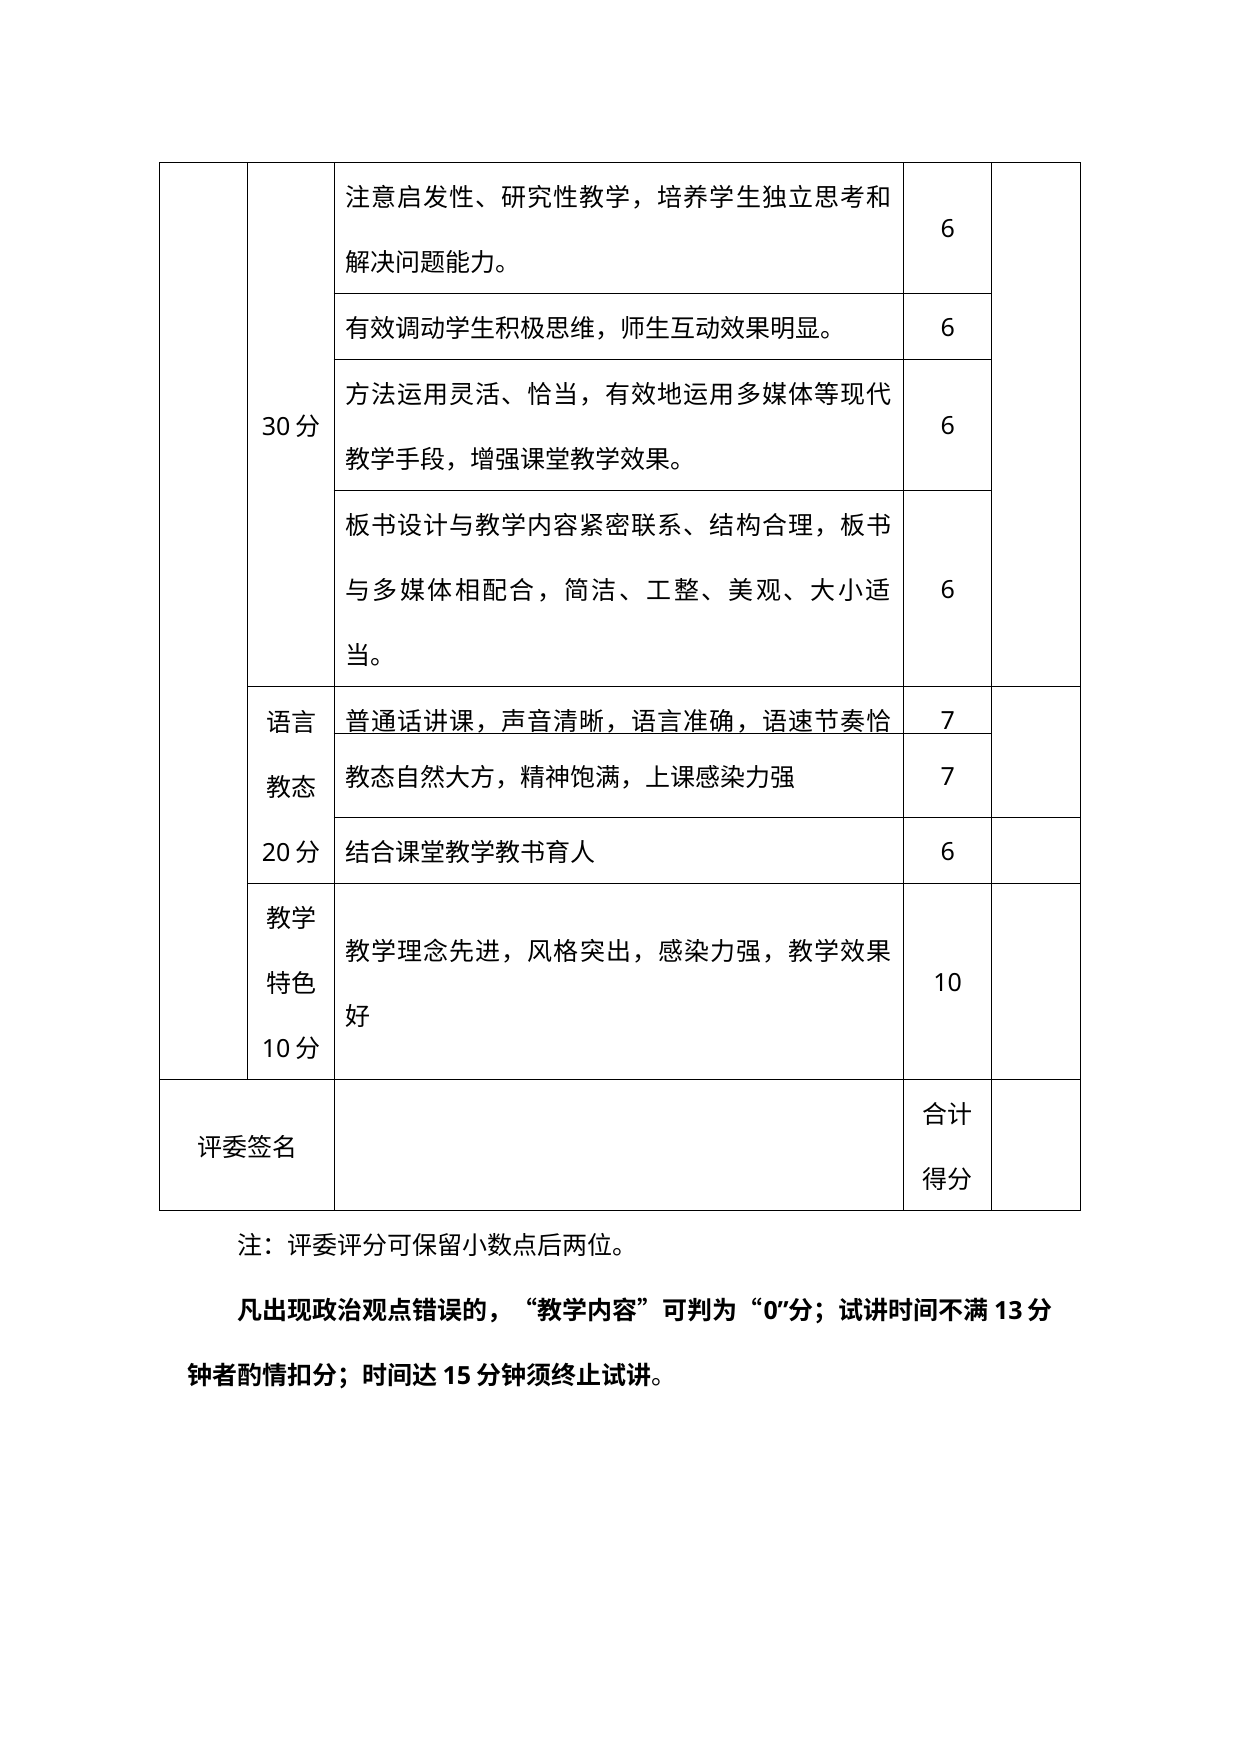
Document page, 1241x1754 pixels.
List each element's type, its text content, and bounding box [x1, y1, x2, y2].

table_cell [992, 884, 1080, 1079]
table_cell 教学 组织 30分 [248, 163, 334, 686]
table_cell 方法运用灵活、恰当，有效地运用多媒体等现代教学手段，增强课堂教学效果。 [335, 360, 903, 490]
table_cell [335, 1080, 903, 1210]
table_cell 语言 教态 20分 [248, 687, 334, 883]
table_cell 合计得分 [904, 1080, 991, 1210]
table_cell 6 [904, 491, 991, 686]
text 凡出现政治观点错误的，“教学内容”可判为“0”分；试讲时间不满13分钟者酌情扣分；时间达15分钟须终止试讲。 [187, 1276, 1053, 1406]
table_cell [992, 818, 1080, 883]
text 注：评委评分可保留小数点后两位。 [187, 1211, 1053, 1276]
table_cell 6 [904, 163, 991, 293]
table_cell 评委签名 [160, 1080, 334, 1210]
table_cell 6 [904, 818, 991, 883]
table_cell 板书设计与教学内容紧密联系、结构合理，板书与多媒体相配合，简洁、工整、美观、大小适当。 [335, 491, 903, 686]
table_cell [992, 163, 1080, 686]
table_cell 教态自然大方，精神饱满，上课感染力强 [335, 734, 903, 817]
table_cell 结合课堂教学教书育人 [335, 818, 903, 883]
table_cell [992, 1080, 1080, 1210]
table_cell 教学 特色 10分 [248, 884, 334, 1079]
table_cell 7 [904, 734, 991, 817]
table_cell 6 [904, 360, 991, 490]
table_cell 有效调动学生积极思维，师生互动效果明显。 [335, 294, 903, 359]
table_cell 教学理念先进，风格突出，感染力强，教学效果好 [335, 884, 903, 1079]
table_cell 7 [904, 687, 991, 733]
table_cell 6 [904, 294, 991, 359]
table_cell 普通话讲课，声音清晰，语言准确，语速节奏恰当 [335, 687, 903, 733]
table_cell 注意启发性、研究性教学，培养学生独立思考和解决问题能力。 [335, 163, 903, 293]
table_cell 10 [904, 884, 991, 1079]
table_cell [992, 687, 1080, 817]
